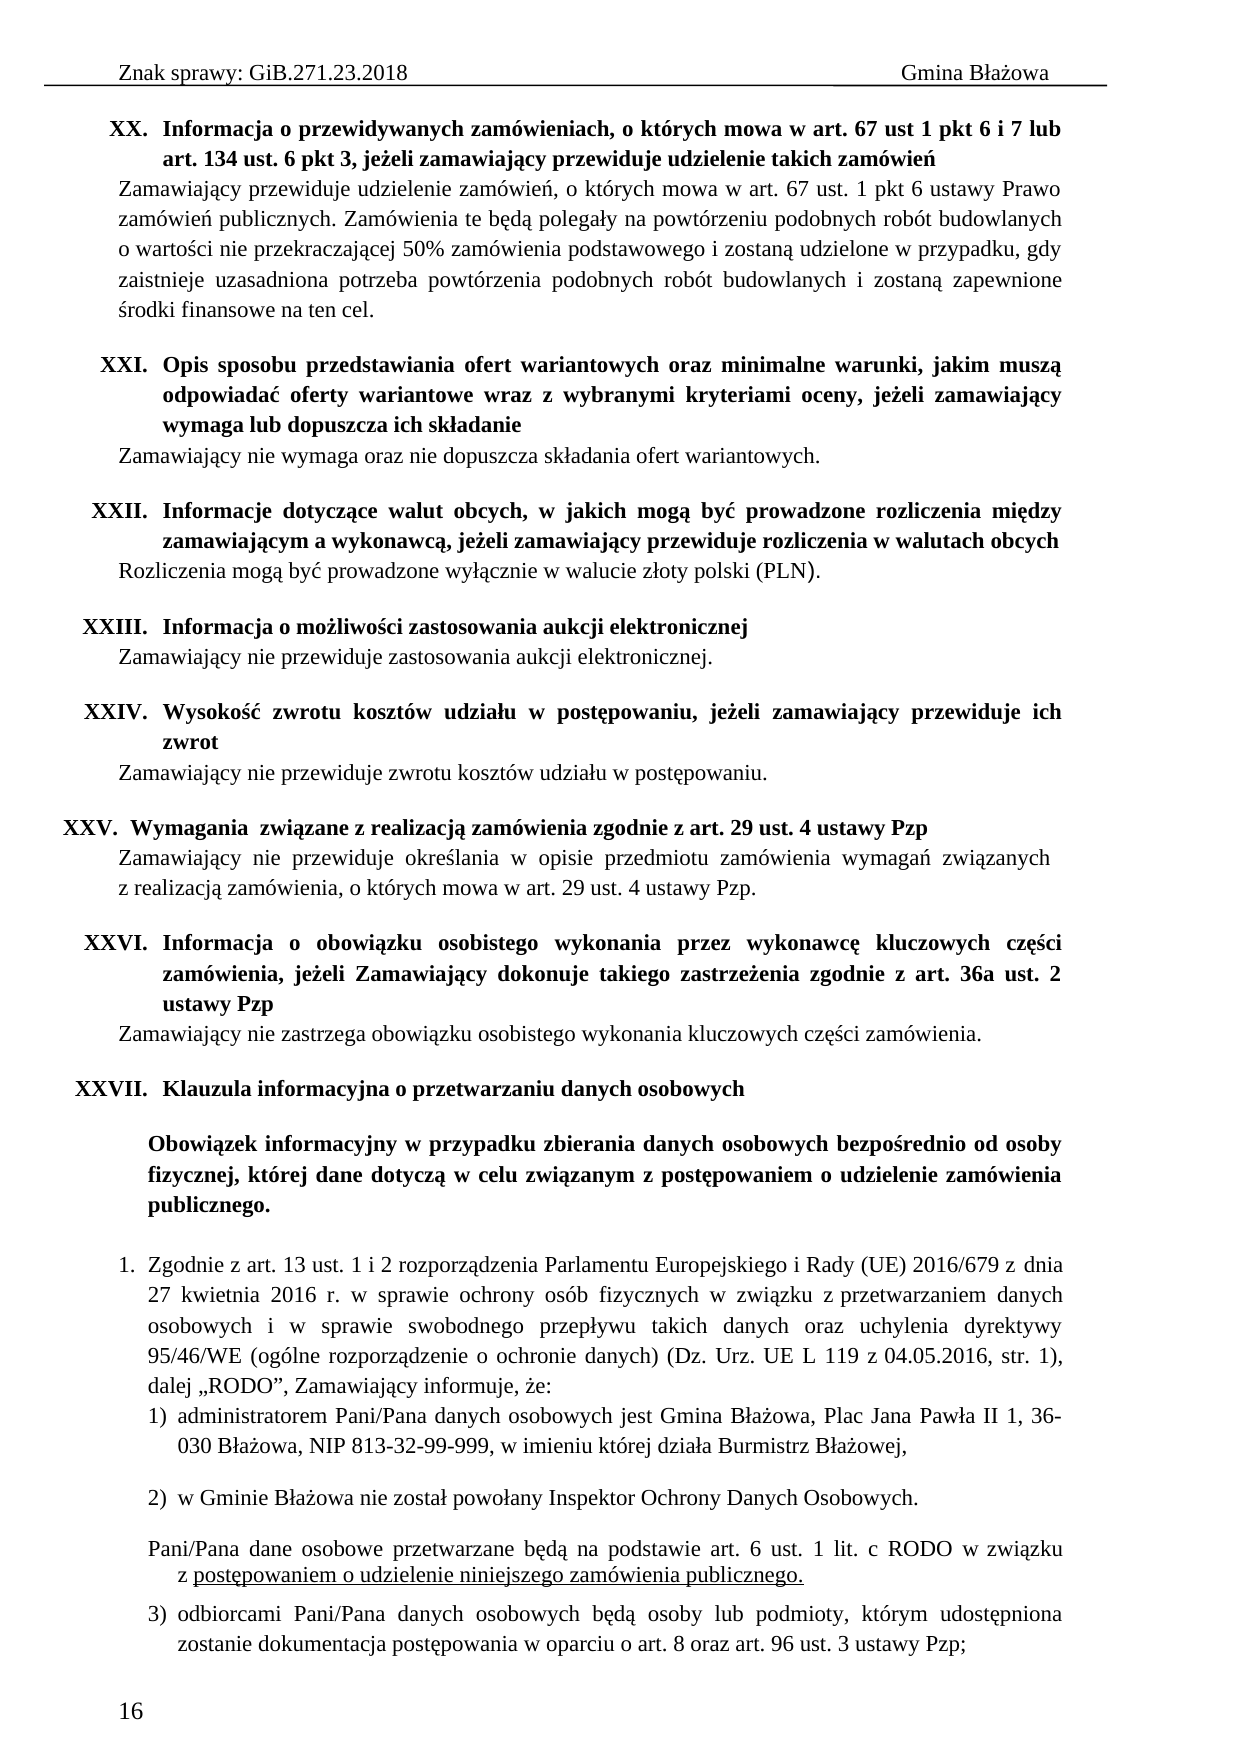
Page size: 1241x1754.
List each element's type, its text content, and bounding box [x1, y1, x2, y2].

subtitle Informacja o obowiązku osobistego wykonania przez wykonawcę kluczowych części zamówienia, jeżeli Zamawiający dokonuje takiego zastrzeżenia zgodnie z art. 36a ust. 2 ustawy Pzp [148, 929, 1063, 1016]
subtitle Informacje dotyczące walut obcych, w jakich mogą być prowadzone rozliczenia między zamawiającym a wykonawcą, jeżeli zamawiający przewiduje rozliczenia w walutach obcych [148, 497, 1063, 553]
subtitle Informacja o możliwości zastosowania aukcji elektronicznej [148, 613, 1063, 639]
text Zamawiający nie przewiduje określania w opisie przedmiotu zamówienia wymagań związanych z realizacją zamówienia, o których mowa w art. 29 ust. 4 ustawy Pzp. [118, 844, 1063, 901]
subtitle Opis sposobu przedstawiania ofert wariantowych oraz minimalne warunki, jakim muszą odpowiadać oferty wariantowe wraz z wybranymi kryteriami oceny, jeżeli zamawiający wymaga lub dopuszcza ich składanie [148, 351, 1063, 438]
list odbiorcami Pani/Pana danych osobowych będą osoby lub podmioty, którym udostępniona zostanie dokumentacja postępowania w oparciu o art. 8 oraz art. 96 ust. 3 ustawy Pzp; [148, 1600, 1063, 1656]
list administratorem Pani/Pana danych osobowych jest Gmina Błażowa, Plac Jana Pawła II 1, 36-030 Błażowa, NIP 813-32-99-999, w imieniu której działa Burmistrz Błażowej, [148, 1402, 1063, 1459]
subtitle Klauzula informacyjna o przetwarzaniu danych osobowych [148, 1075, 1063, 1102]
list Wymagania związane z realizacją zamówienia zgodnie z art. 29 ust. 4 ustawy Pzp [118, 814, 1063, 840]
text Zamawiający nie przewiduje zwrotu kosztów udziału w postępowaniu. [118, 758, 1063, 785]
list w Gminie Błażowa nie został powołany Inspektor Ochrony Danych Osobowych. [148, 1483, 1063, 1510]
subtitle Informacja o przewidywanych zamówieniach, o których mowa w art. 67 ust 1 pkt 6 i 7 lub art. 134 ust. 6 pkt 3, jeżeli zamawiający przewiduje udzielenie takich zamówień [148, 114, 1063, 171]
text Zamawiający przewiduje udzielenie zamówień, o których mowa w art. 67 ust. 1 pkt 6 ustawy Prawo zamówień publicznych. Zamówienia te będą polegały na powtórzeniu podobnych robót budowlanych o wartości nie przekraczającej 50% zamówienia podstawowego i zostaną udzielone w przypadku, gdy zaistnieje uzasadniona potrzeba powtórzenia podobnych robót budowlanych i zostaną zapewnione środki finansowe na ten cel. [118, 175, 1063, 322]
text Zamawiający nie przewiduje zastosowania aukcji elektronicznej. [118, 643, 1063, 669]
text Pani/Pana dane osobowe przetwarzane będą na podstawie art. 6 ust. 1 lit. c RODO w związku z postępowaniem o udzielenie niniejszego zamówienia publicznego. [148, 1534, 1063, 1587]
subtitle Obowiązek informacyjny w przypadku zbierania danych osobowych bezpośrednio od osoby fizycznej, której dane dotyczą w celu związanym z postępowaniem o udzielenie zamówienia publicznego. [148, 1130, 1063, 1217]
text Rozliczenia mogą być prowadzone wyłącznie w walucie złoty polski (PLN). [118, 557, 1063, 584]
subtitle Wysokość zwrotu kosztów udziału w postępowaniu, jeżeli zamawiający przewiduje ich zwrot [148, 698, 1063, 755]
text Zamawiający nie wymaga oraz nie dopuszcza składania ofert wariantowych. [118, 442, 1063, 468]
text Zamawiający nie zastrzega obowiązku osobistego wykonania kluczowych części zamówienia. [118, 1020, 1063, 1046]
list Zgodnie z art. 13 ust. 1 i 2 rozporządzenia Parlamentu Europejskiego i Rady (UE) 2016/679 z dnia 27 kwietnia 2016 r. w sprawie ochrony osób fizycznych w związku z przetwarzaniem danych osobowych i w sprawie swobodnego przepływu takich danych oraz uchylenia dyrektywy 95/46/WE (ogólne rozporządzenie o ochronie danych) (Dz. Urz. UE L 119 z 04.05.2016, str. 1), dalej „RODO”, Zamawiający informuje, że: [118, 1251, 1063, 1398]
